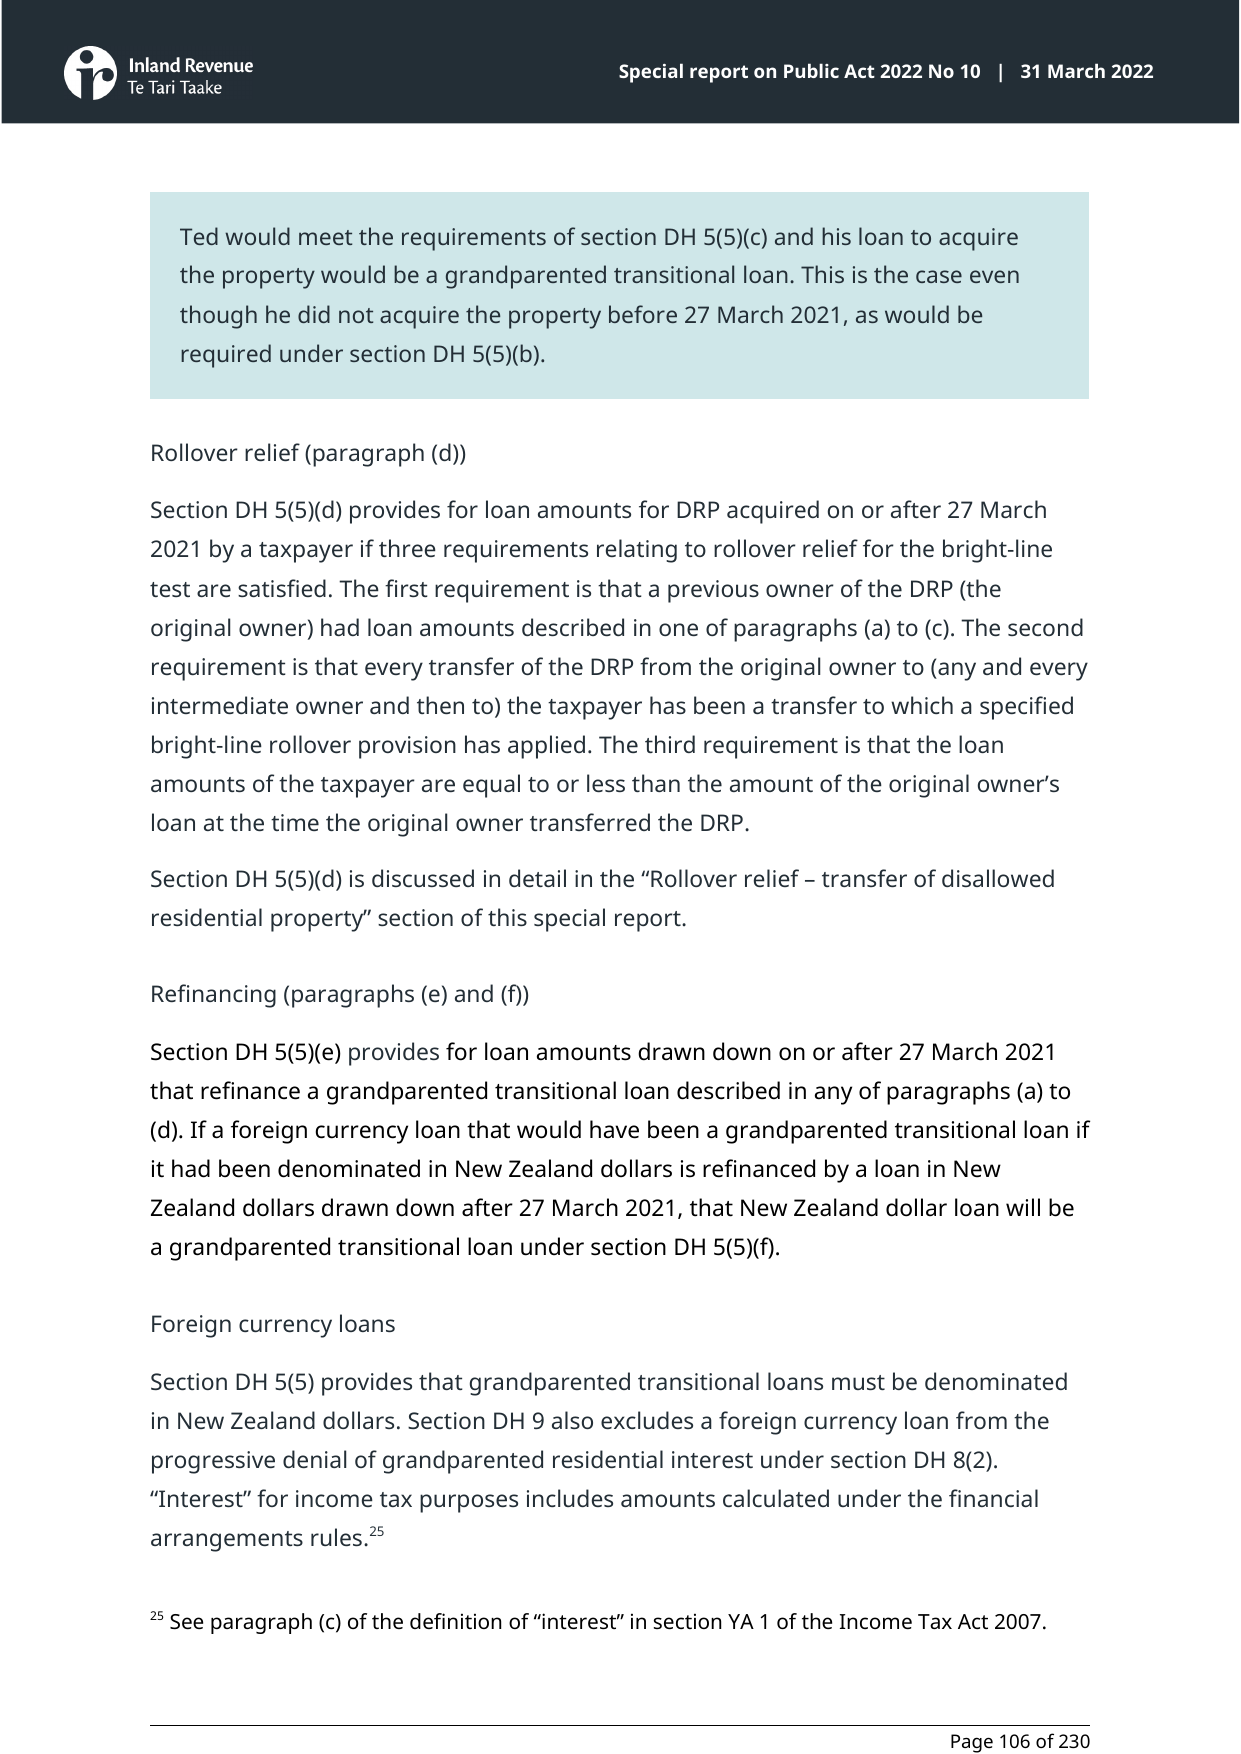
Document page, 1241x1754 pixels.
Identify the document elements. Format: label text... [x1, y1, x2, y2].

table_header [150, 192, 1089, 399]
text Section DH 5(5)(e) provides for loan amounts drawn down on or after 27 March 2021 that refinance a grandparented transitional loan described in any of paragraphs (a) to (d). If a foreign currency loan that would have been a grandparented transitional loan if it had been denominated in New Zealand dollars is refinanced by a loan in New Zealand dollars drawn down after 27 March 2021, that New Zealand dollar loan will be a grandparented transitional loan under section DH 5(5)(f). [150, 1036, 1090, 1263]
text Section DH 5(5) provides that grandparented transitional loans must be denominated in New Zealand dollars. Section DH 9 also excludes a foreign currency loan from the progressive denial of grandparented residential interest under section DH 8(2). “Interest” for income tax purposes includes amounts calculated under the financial arrangements rules. [150, 1366, 1090, 1553]
subtitle Rollover relief (paragraph (d)) [150, 437, 1090, 468]
picture [64, 46, 253, 100]
text Section DH 5(5)(d) provides for loan amounts for DRP acquired on or after 27 March 2021 by a taxpayer if three requirements relating to rollover relief for the bright-line test are satisfied. The first requirement is that a previous owner of the DRP (the original owner) had loan amounts described in one of paragraphs (a) to (c). The second requirement is that every transfer of the DRP from the original owner to (any and every intermediate owner and then to) the taxpayer has been a transfer to which a specified bright-line rollover provision has applied. The third requirement is that the loan amounts of the taxpayer are equal to or less than the amount of the original owner’s loan at the time the original owner transferred the DRP. [150, 494, 1090, 838]
text Section DH 5(5)(d) is discussed in detail in the “Rollover relief – transfer of disallowed residential property” section of this special report. [150, 863, 1090, 933]
subtitle Foreign currency loans [150, 1308, 1090, 1339]
subtitle Refinancing (paragraphs (e) and (f)) [150, 978, 1090, 1009]
